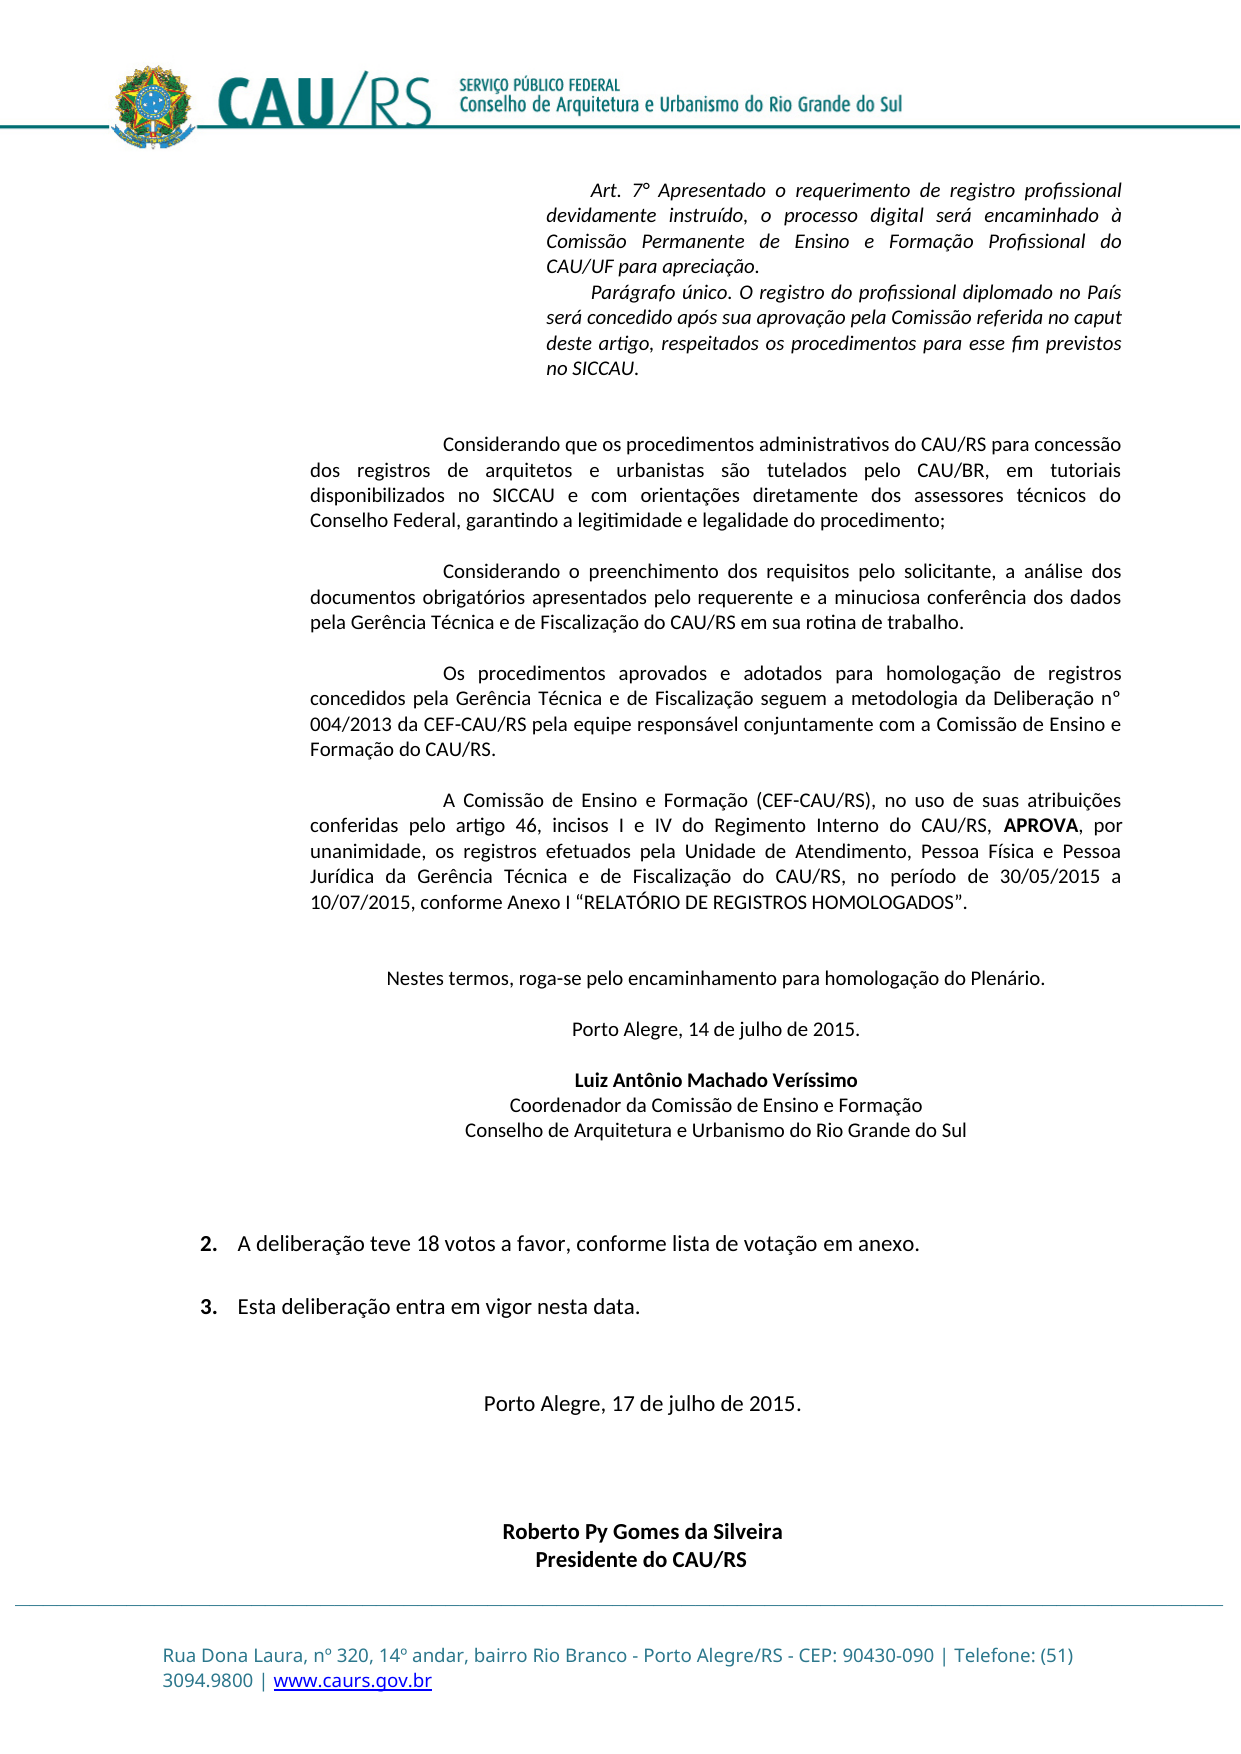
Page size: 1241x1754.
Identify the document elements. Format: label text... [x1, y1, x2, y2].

text Presidente do CAU/RS [162, 1546, 1123, 1573]
list A deliberação teve , conforme lista de votação em anexo. [200, 1229, 1123, 1257]
list Esta deliberação entra em vigor nesta data. [200, 1292, 1123, 1320]
text Porto Alegre, . [162, 1389, 1123, 1417]
text Roberto Py Gomes da Silveira [162, 1517, 1123, 1546]
picture [0, 0, 1240, 160]
